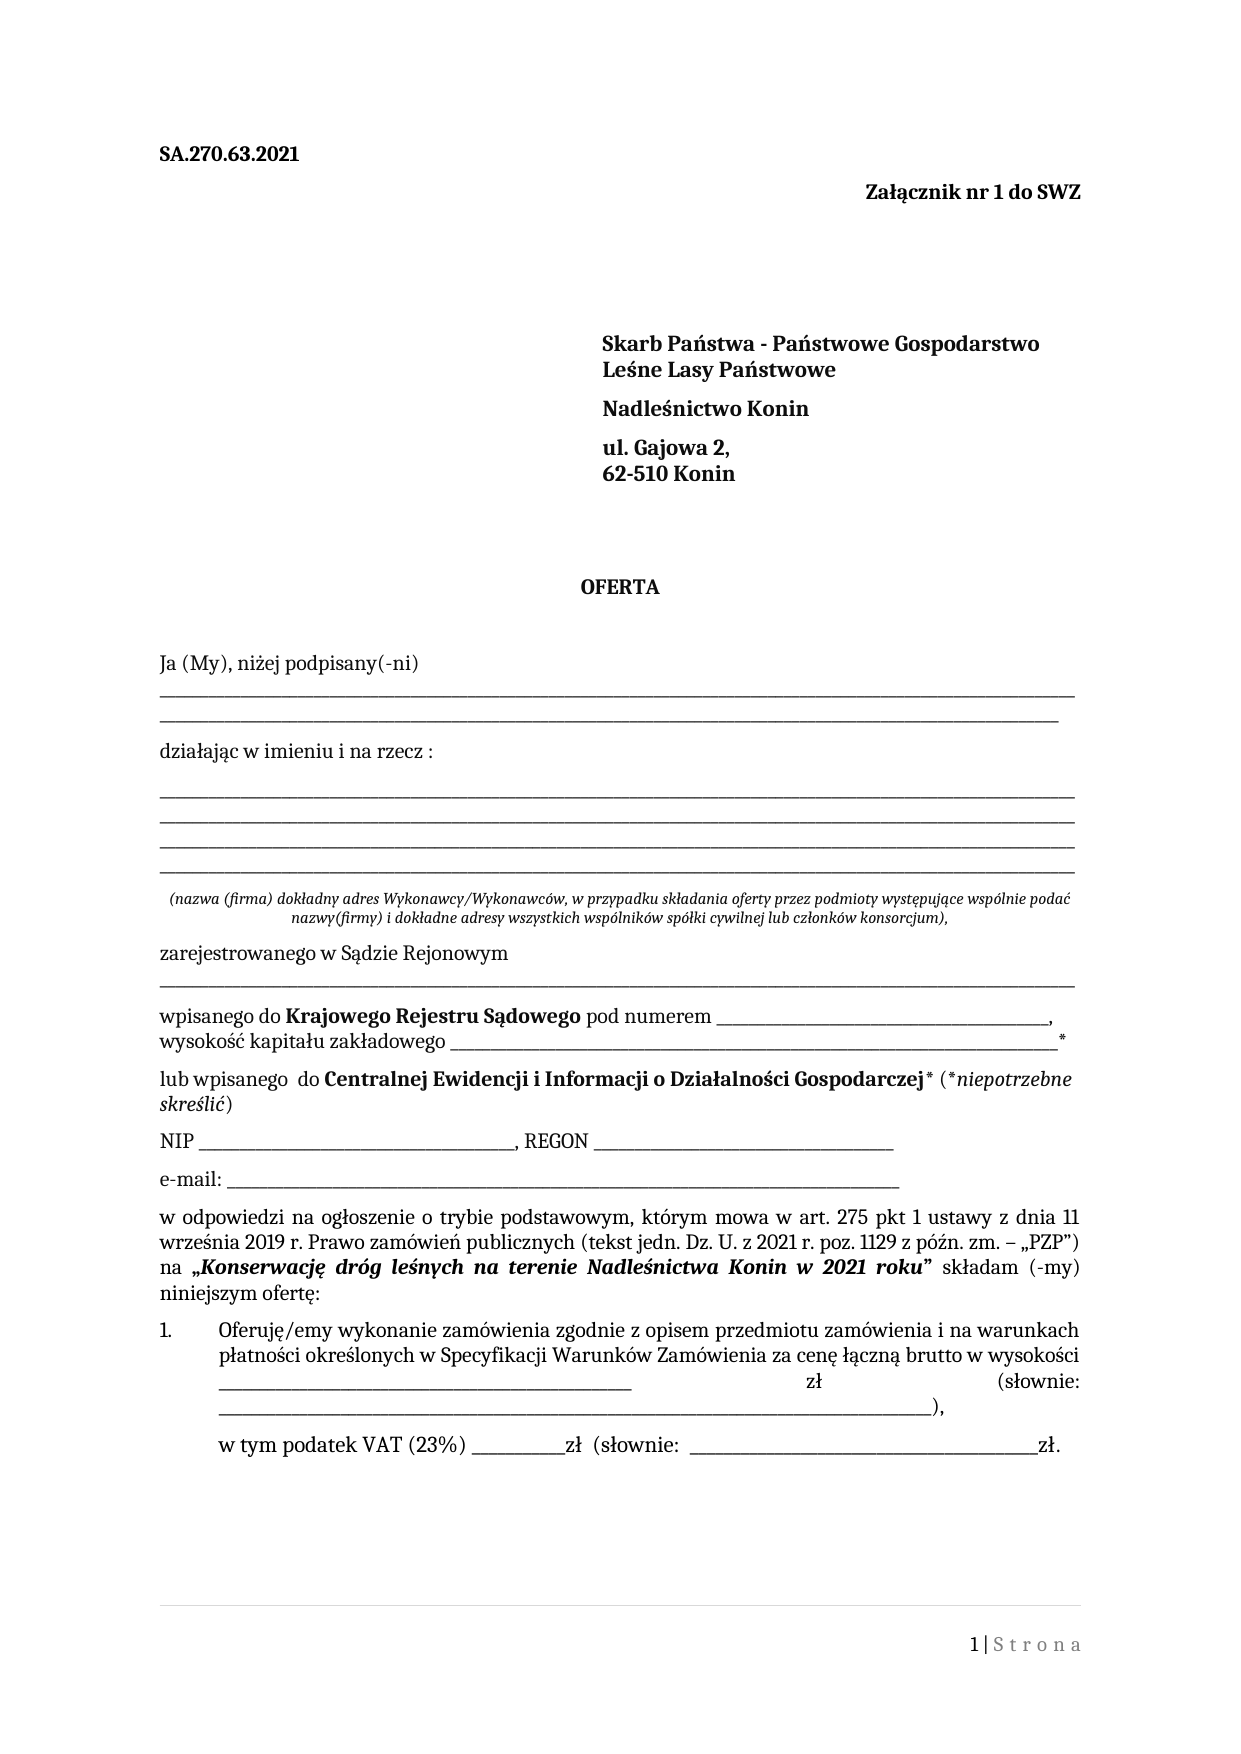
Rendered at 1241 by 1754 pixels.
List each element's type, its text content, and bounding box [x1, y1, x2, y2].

text Nadleśnictwo Konin [602, 396, 1081, 422]
text Skarb Państwa - Państwowe Gospodarstwo Leśne Lasy Państwowe [602, 330, 1081, 383]
list w tym podatek VAT (23%) ___________zł (słownie: _________________________________________zł. [218, 1431, 1081, 1458]
text zarejestrowanego w Sądzie Rejonowym _________________________________________________________________________________________________________________ [159, 941, 1081, 991]
text w odpowiedzi na ogłoszenie o trybie podstawowym, którym mowa w art. 275 pkt 1 ustawy z dnia 11 września 2019 r. Prawo zamówień publicznych (tekst jedn. Dz. U. z 2021 r. poz. 1129 z późn. zm. – „PZP”) na „Konserwację dróg leśnych na terenie Nadleśnictwa Konin w 2021 roku” składam (-my) niniejszym ofertę: [159, 1205, 1081, 1306]
text ____________________________________________________________________________________________________________________________________________________________________________________________________________________________________________________________________________________________________________________________________________________________________________________________________________________________________________________________________ [159, 776, 1081, 877]
text lub wpisanego do Centralnej Ewidencji i Informacji o Działalności Gospodarczej* (*niepotrzebne skreślić) [159, 1066, 1081, 1117]
text ul. Gajowa 2, 62-510 Konin [602, 434, 1081, 487]
text (nazwa (firma) dokładny adres Wykonawcy/Wykonawców, w przypadku składania oferty przez podmioty występujące wspólnie podać nazwy(firmy) i dokładne adresy wszystkich wspólników spółki cywilnej lub członków konsorcjum), [159, 890, 1081, 928]
text wpisanego do Krajowego Rejestru Sądowego pod numerem _________________________________________, wysokość kapitału zakładowego ___________________________________________________________________________* [159, 1003, 1081, 1054]
list Oferuję/emy wykonanie zamówienia zgodnie z opisem przedmiotu zamówienia i na warunkach płatności określonych w Specyfikacji Warunków Zamówienia za cenę łączną brutto w wysokości ___________________________________________________ zł (słownie: ________________________________________________________________________________________), [159, 1318, 1081, 1419]
text SA.270.63.2021 [159, 142, 1081, 167]
text Załącznik nr 1 do SWZ [159, 179, 1081, 205]
text OFERTA [159, 575, 1081, 600]
text Ja (My), niżej podpisany(-ni) ________________________________________________________________________________________________________________________________________________________________________________________________________________________________ [159, 651, 1081, 726]
text NIP _______________________________________, REGON _____________________________________ [159, 1129, 1081, 1154]
text e-mail: ___________________________________________________________________________________ [159, 1167, 1081, 1192]
text działając w imieniu i na rzecz : [159, 739, 1081, 764]
